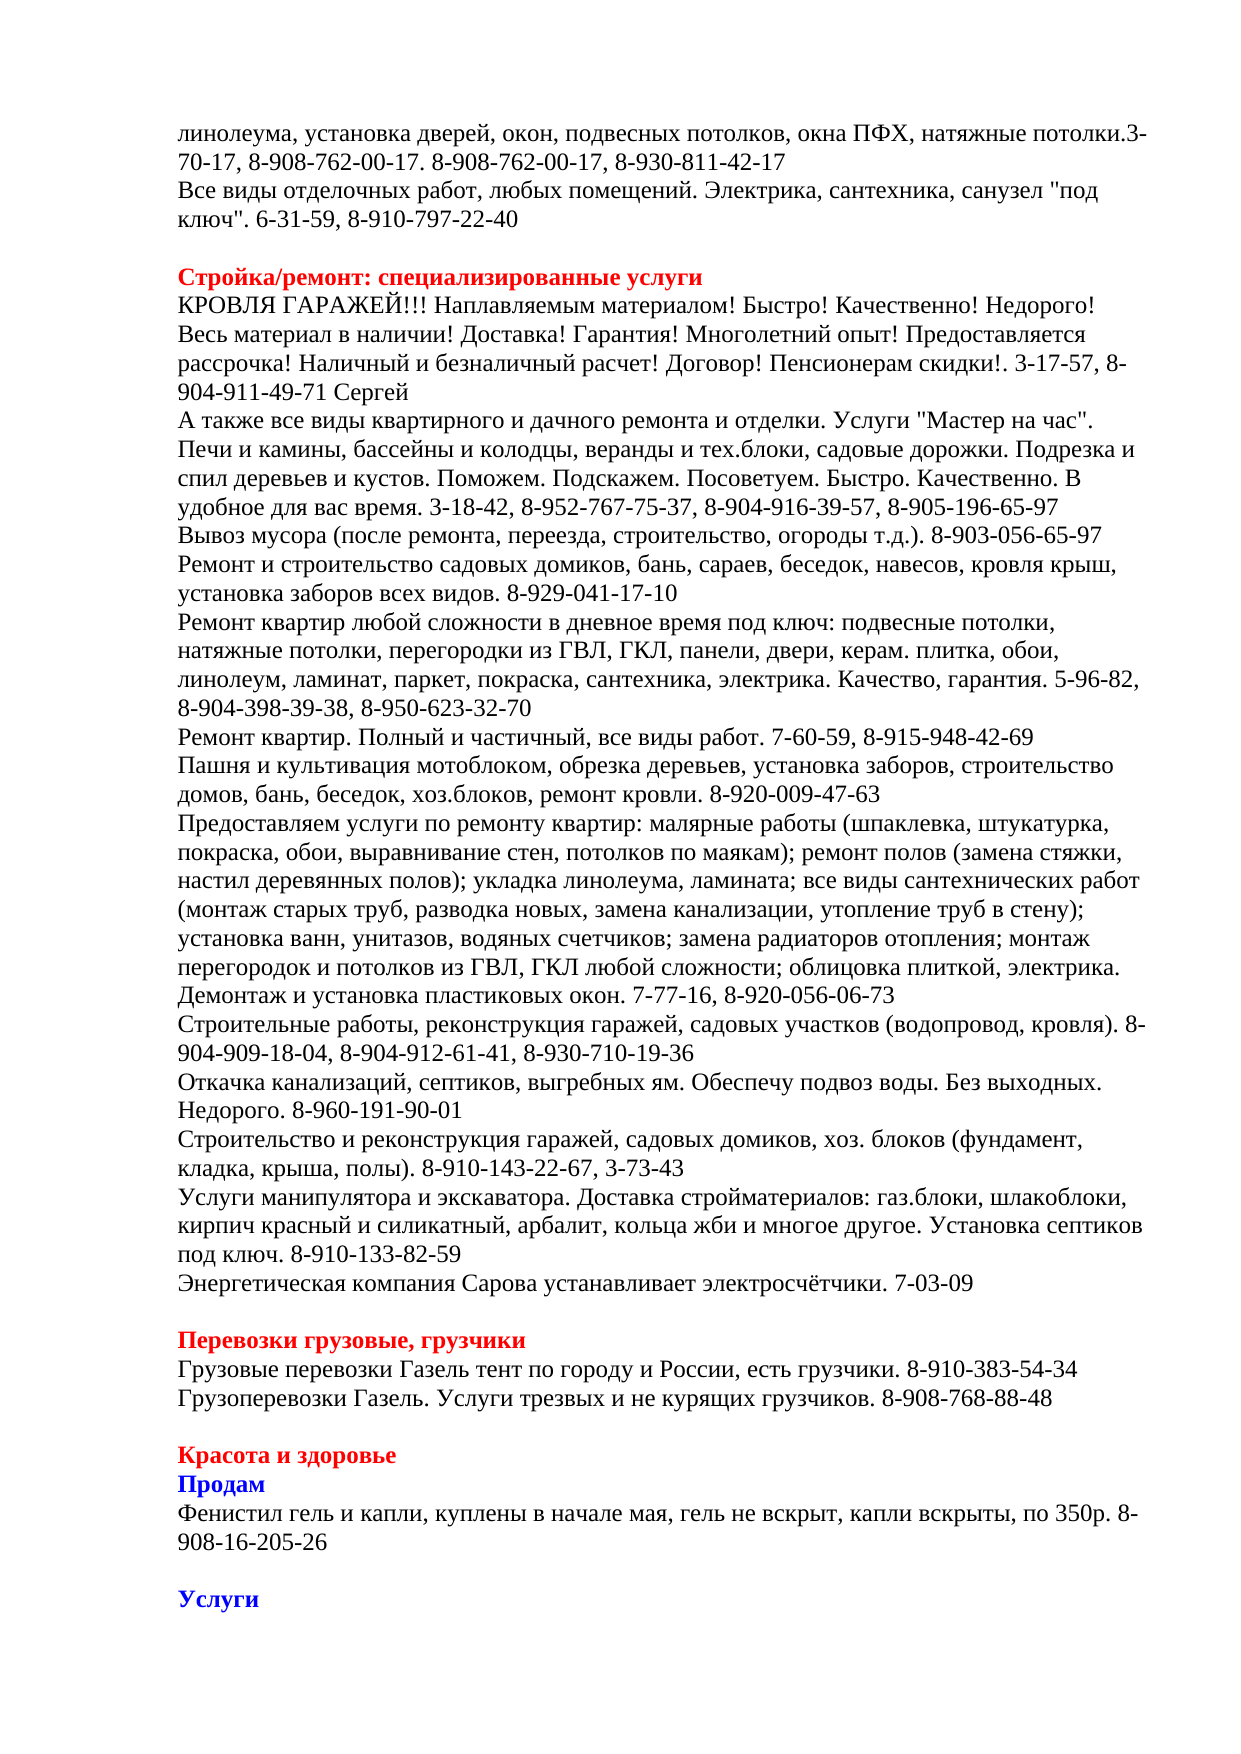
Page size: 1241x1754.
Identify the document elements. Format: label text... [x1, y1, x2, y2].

text Фенистил гель и капли, куплены в начале мая, гель не вскрыт, капли вскрыты, по 350р. 8-908-16-205-26 [177, 1498, 1152, 1556]
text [177, 118, 1152, 176]
text Строительство и реконструкция гаражей, садовых домиков, хоз. блоков (фундамент, кладка, крыша, полы). 8-910-143-22-67, 3-73-43 [177, 1124, 1152, 1182]
text Откачка канализаций, септиков, выгребных ям. Обеспечу подвоз воды. Без выходных. Недорого. 8-960-191-90-01 [177, 1067, 1152, 1124]
text А также все виды квартирного и дачного ремонта и отделки. Услуги "Мастер на час". Печи и камины, бассейны и колодцы, веранды и тех.блоки, садовые дорожки. Подрезка и спил деревьев и кустов. Поможем. Подскажем. Посоветуем. Быстро. Качественно. В удобное для вас время. 3-18-42, 8-952-767-75-37, 8-904-916-39-57, 8-905-196-65-97 [177, 406, 1152, 521]
text Ремонт квартир. Полный и частичный, все виды работ. 7-60-59, 8-915-948-42-69 [177, 722, 1152, 751]
text КРОВЛЯ ГАРАЖЕЙ!!! Наплавляемым материалом! Быстро! Качественно! Недорого! Весь материал в наличии! Доставка! Гарантия! Многолетний опыт! Предоставляется рассрочка! Наличный и безналичный расчет! Договор! Пенсионерам скидки!. 3-17-57, 8-904-911-49-71 Сергей [177, 291, 1152, 406]
text Энергетическая компания Сарова устанавливает электросчётчики. 7-03-09 [177, 1268, 1152, 1297]
subtitle Услуги [177, 1584, 1152, 1613]
text Все виды отделочных работ, любых помещений. Электрика, сантехника, санузел "под ключ". 6-31-59, 8-910-797-22-40 [177, 176, 1152, 233]
text Грузоперевозки Газель. Услуги трезвых и не курящих грузчиков. 8-908-768-88-48 [177, 1383, 1152, 1412]
text Ремонт квартир любой сложности в дневное время под ключ: подвесные потолки, натяжные потолки, перегородки из ГВЛ, ГКЛ, панели, двери, керам. плитка, обои, линолеум, ламинат, паркет, покраска, сантехника, электрика. Качество, гарантия. 5-96-82, 8-904-398-39-38, 8-950-623-32-70 [177, 607, 1152, 722]
text Услуги манипулятора и экскаватора. Доставка стройматериалов: газ.блоки, шлакоблоки, кирпич красный и силикатный, арбалит, кольца жби и многое другое. Установка септиков под ключ. 8-910-133-82-59 [177, 1182, 1152, 1268]
text Предоставляем услуги по ремонту квартир: малярные работы (шпаклевка, штукатурка, покраска, обои, выравнивание стен, потолков по маякам); ремонт полов (замена стяжки, настил деревянных полов); укладка линолеума, ламината; все виды сантехнических работ (монтаж старых труб, разводка новых, замена канализации, утопление труб в стену); установка ванн, унитазов, водяных счетчиков; замена радиаторов отопления; монтаж перегородок и потолков из ГВЛ, ГКЛ любой сложности; облицовка плиткой, электрика. Демонтаж и установка пластиковых окон. 7-77-16, 8-920-056-06-73 [177, 808, 1152, 1009]
text Грузовые перевозки Газель тент по городу и России, есть грузчики. 8-910-383-54-34 [177, 1354, 1152, 1383]
text Вывоз мусора (после ремонта, переезда, строительство, огороды т.д.). 8-903-056-65-97 [177, 521, 1152, 549]
text Пашня и культивация мотоблоком, обрезка деревьев, установка заборов, строительство домов, бань, беседок, хоз.блоков, ремонт кровли. 8-920-009-47-63 [177, 751, 1152, 808]
text Ремонт и строительство садовых домиков, бань, сараев, беседок, навесов, кровля крыш, установка заборов всех видов. 8-929-041-17-10 [177, 549, 1152, 607]
subtitle Продам [177, 1469, 1152, 1498]
text Строительные работы, реконструкция гаражей, садовых участков (водопровод, кровля). 8-904-909-18-04, 8-904-912-61-41, 8-930-710-19-36 [177, 1009, 1152, 1067]
subtitle Стройка/ремонт: специализированные услуги [177, 262, 1152, 291]
subtitle Красота и здоровье [177, 1441, 1152, 1469]
subtitle Перевозки грузовые, грузчики [177, 1326, 1152, 1354]
